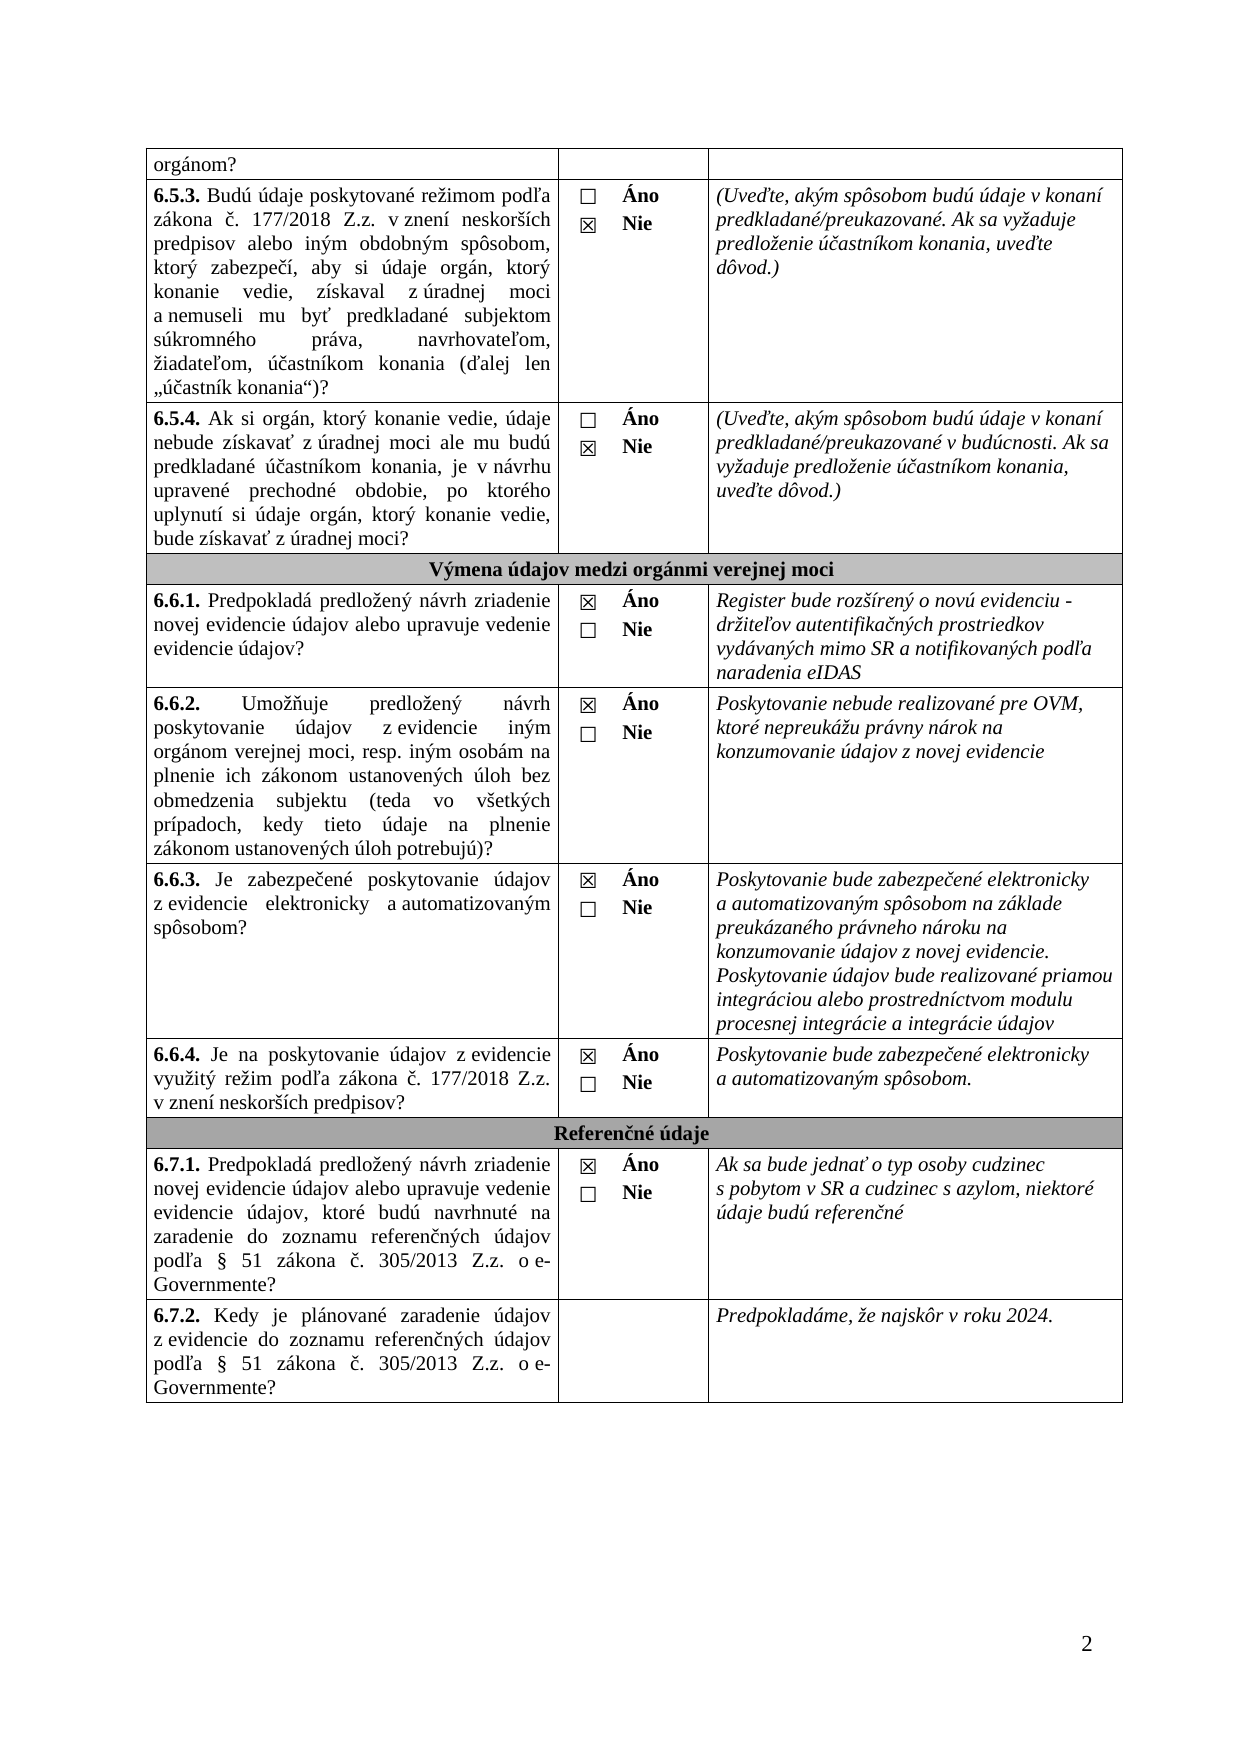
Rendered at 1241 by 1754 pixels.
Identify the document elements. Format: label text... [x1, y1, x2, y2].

table_cell Poskytovanie bude zabezpečené elektronicky a automatizovaným spôsobom na základe preukázaného právneho nároku na konzumovanie údajov z novej evidencie. Poskytovanie údajov bude realizované priamou integráciou alebo prostredníctvom modulu procesnej integrácie a integrácie údajov [709, 864, 1122, 1038]
table_cell Ak sa bude jednať o typ osoby cudzinec s pobytom v SR a cudzinec s azylom, niektoré údaje budú referenčné [709, 1149, 1122, 1299]
table_cell [559, 1149, 708, 1299]
table_cell [559, 149, 708, 178]
table_cell Referenčné údaje [147, 1118, 1122, 1148]
table_cell [559, 864, 708, 1038]
table_cell [559, 403, 708, 553]
table_cell [559, 585, 708, 687]
table_cell 6.5.4. Ak si orgán, ktorý konanie vedie, údaje nebude získavať z úradnej moci ale mu budú predkladané účastníkom konania, je v návrhu upravené prechodné obdobie, po ktorého uplynutí si údaje orgán, ktorý konanie vedie, bude získavať z úradnej moci? [147, 403, 558, 553]
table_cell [709, 149, 1122, 178]
table_cell 6.7.1. Predpokladá predložený návrh zriadenie novej evidencie údajov alebo upravuje vedenie evidencie údajov, ktoré budú navrhnuté na zaradenie do zoznamu referenčných údajov podľa § 51 zákona č. 305/2013 Z.z. o e-Governmente? [147, 1149, 558, 1299]
table_cell Poskytovanie nebude realizované pre OVM, ktoré nepreukážu právny nárok na konzumovanie údajov z novej evidencie [709, 688, 1122, 863]
table_cell Register bude rozšírený o novú evidenciu - držiteľov autentifikačných prostriedkov vydávaných mimo SR a notifikovaných podľa naradenia eIDAS [709, 585, 1122, 687]
table_cell 6.6.1. Predpokladá predložený návrh zriadenie novej evidencie údajov alebo upravuje vedenie evidencie údajov? [147, 585, 558, 687]
table_cell [559, 688, 708, 863]
table_cell 6.7.2. Kedy je plánované zaradenie údajov z evidencie do zoznamu referenčných údajov podľa § 51 zákona č. 305/2013 Z.z. o e-Governmente? [147, 1300, 558, 1402]
table_cell [559, 1300, 708, 1402]
table_cell [559, 1039, 708, 1117]
table_cell 6.6.3. Je zabezpečené poskytovanie údajov z evidencie elektronicky a automatizovaným spôsobom? [147, 864, 558, 1038]
table_cell Predpokladáme, že najskôr v roku 2024. [709, 1300, 1122, 1402]
table_cell 6.6.2. Umožňuje predložený návrh poskytovanie údajov z evidencie iným orgánom verejnej moci, resp. iným osobám na plnenie ich zákonom ustanovených úloh bez obmedzenia subjektu (teda vo všetkých prípadoch, kedy tieto údaje na plnenie zákonom ustanovených úloh potrebujú)? [147, 688, 558, 863]
table_cell (Uveďte, akým spôsobom budú údaje v konaní predkladané/preukazované v budúcnosti. Ak sa vyžaduje predloženie účastníkom konania, uveďte dôvod.) [709, 403, 1122, 553]
table_cell Poskytovanie bude zabezpečené elektronicky a automatizovaným spôsobom. [709, 1039, 1122, 1117]
table_cell (Uveďte, akým spôsobom budú údaje v konaní predkladané/preukazované. Ak sa vyžaduje predloženie účastníkom konania, uveďte dôvod.) [709, 180, 1122, 402]
table_cell [559, 180, 708, 402]
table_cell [147, 149, 558, 178]
table_cell 6.5.3. Budú údaje poskytované režimom podľa zákona č. 177/2018 Z.z. v znení neskorších predpisov alebo iným obdobným spôsobom, ktorý zabezpečí, aby si údaje orgán, ktorý konanie vedie, získaval z úradnej moci a nemuseli mu byť predkladané subjektom súkromného práva, navrhovateľom, žiadateľom, účastníkom konania (ďalej len „účastník konania“)? [147, 180, 558, 402]
table_cell 6.6.4. Je na poskytovanie údajov z evidencie využitý režim podľa zákona č. 177/2018 Z.z. v znení neskorších predpisov? [147, 1039, 558, 1117]
table_cell Výmena údajov medzi orgánmi verejnej moci [147, 554, 1122, 584]
